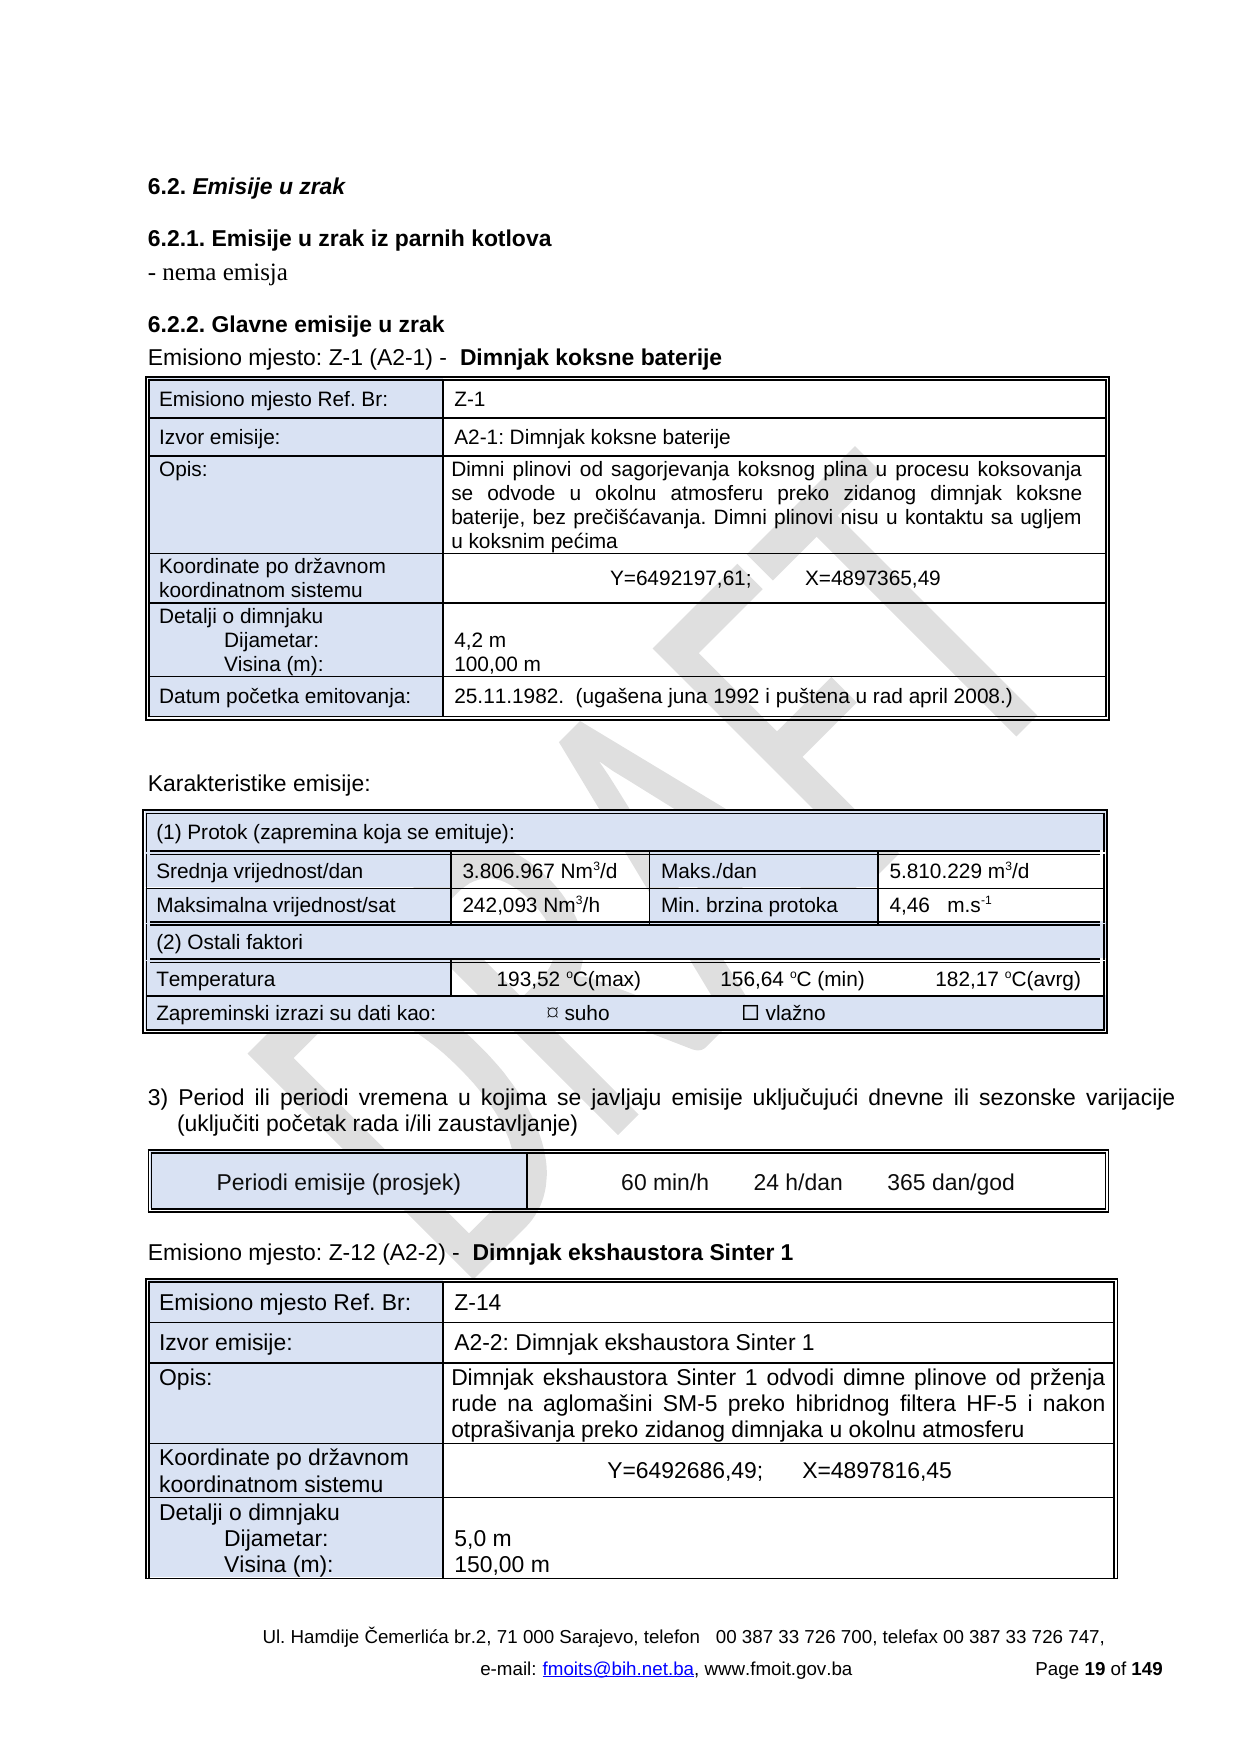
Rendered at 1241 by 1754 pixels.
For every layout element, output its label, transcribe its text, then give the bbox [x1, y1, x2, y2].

text 3) Period ili periodi vremena u kojima se javljaju emisije uključujući dnevne ili sezonske varijacije (uključiti početak rada i/ili zaustavljanje) [148, 1084, 1176, 1137]
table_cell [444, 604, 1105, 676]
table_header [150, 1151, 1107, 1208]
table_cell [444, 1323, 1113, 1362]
subtitle 6.2.1. Emisije u zrak iz parnih kotlova [148, 224, 1179, 251]
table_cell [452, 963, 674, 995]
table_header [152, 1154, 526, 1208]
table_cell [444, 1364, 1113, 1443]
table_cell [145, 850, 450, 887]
subtitle 6.2. Emisije u zrak [148, 173, 1181, 199]
text Emisiono mjesto: Z-1 (A2-1) - Dimnjak koksne baterije [148, 343, 1240, 370]
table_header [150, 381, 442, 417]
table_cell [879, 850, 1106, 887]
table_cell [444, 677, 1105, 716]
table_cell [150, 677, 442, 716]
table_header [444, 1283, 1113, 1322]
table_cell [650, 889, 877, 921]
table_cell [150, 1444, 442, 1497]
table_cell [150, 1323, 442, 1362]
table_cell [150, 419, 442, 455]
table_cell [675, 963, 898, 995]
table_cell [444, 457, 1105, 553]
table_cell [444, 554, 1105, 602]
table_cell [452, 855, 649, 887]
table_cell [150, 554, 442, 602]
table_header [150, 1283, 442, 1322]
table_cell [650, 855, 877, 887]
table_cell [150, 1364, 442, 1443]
text - nema emisja [148, 257, 1181, 286]
text Karakteristike emisije: [148, 770, 1240, 797]
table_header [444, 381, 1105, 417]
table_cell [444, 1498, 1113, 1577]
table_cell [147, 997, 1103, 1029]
subtitle 6.2.2. Glavne emisije u zrak [148, 311, 1181, 337]
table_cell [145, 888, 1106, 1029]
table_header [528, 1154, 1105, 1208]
text Emisiono mjesto: Z-12 (A2-2) - Dimnjak ekshaustora Sinter 1 [148, 1239, 1240, 1266]
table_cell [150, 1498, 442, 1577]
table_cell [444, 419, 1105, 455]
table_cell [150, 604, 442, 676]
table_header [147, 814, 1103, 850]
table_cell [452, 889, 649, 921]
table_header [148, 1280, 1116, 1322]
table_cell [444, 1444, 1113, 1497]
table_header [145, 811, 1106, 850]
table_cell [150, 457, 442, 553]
